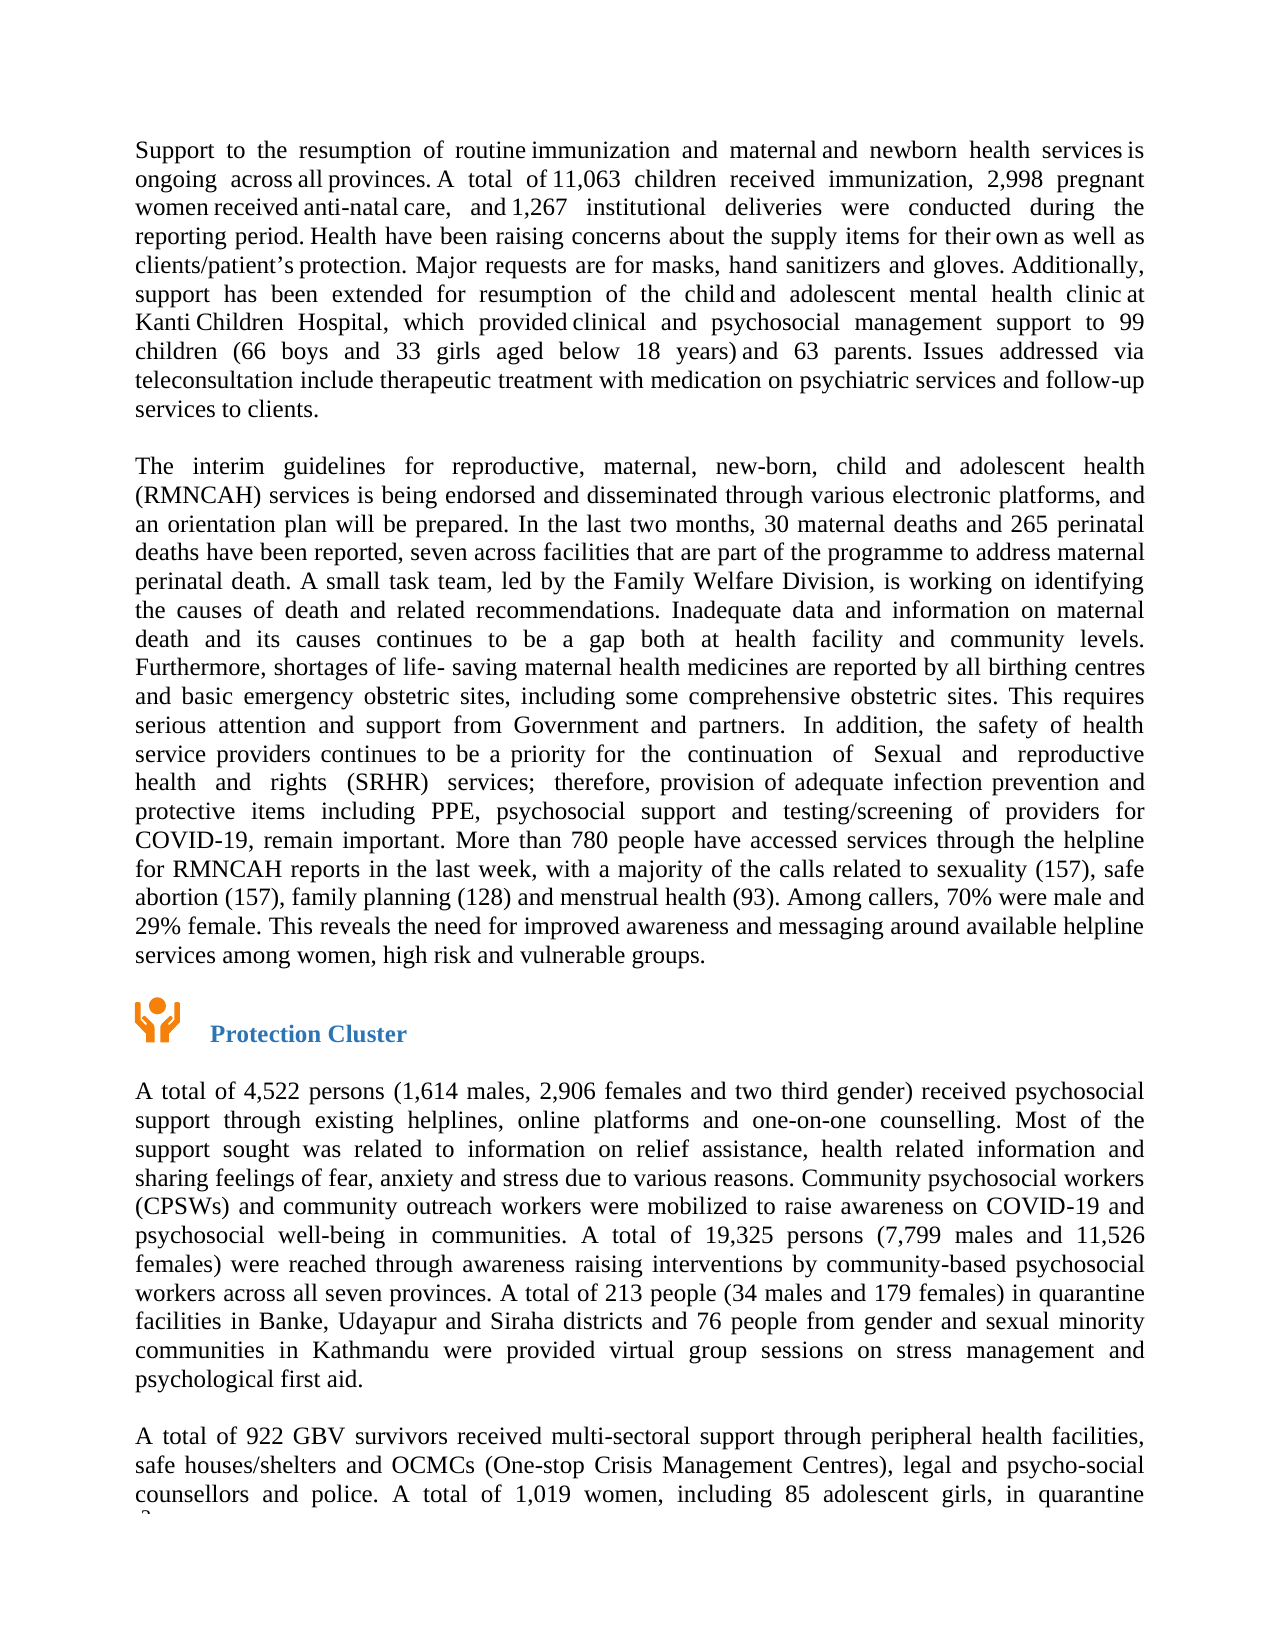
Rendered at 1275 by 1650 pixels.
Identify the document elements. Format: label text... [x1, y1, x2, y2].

text Protection Cluster [210, 1019, 1152, 1048]
text A total of 4,522 persons (1,614 males, 2,906 females and two third gender) received psychosocial support through existing helplines, online platforms and one-on-one counselling. Most of the support sought was related to information on relief assistance, health related information and sharing feelings of fear, anxiety and stress due to various reasons. Community psychosocial workers (CPSWs) and community outreach workers were mobilized to raise awareness on COVID-19 and psychosocial well-being in communities. A total of 19,325 persons (7,799 males and 11,526 females) were reached through awareness raising interventions by community-based psychosocial workers across all seven provinces. A total of 213 people (34 males and 179 females) in quarantine facilities in Banke, Udayapur and Siraha districts and 76 people from gender and sexual minority communities in Kathmandu were provided virtual group sessions on stress management and psychological first aid. [135, 1076, 1145, 1393]
text Support to the resumption of routine immunization and maternal and newborn health services is ongoing across all provinces. A total of 11,063 children received immunization, 2,998 pregnant women received anti-natal care, and 1,267 institutional deliveries were conducted during the reporting period. Health have been raising concerns about the supply items for their own as well as clients/patient’s protection. Major requests are for masks, hand sanitizers and gloves. Additionally, support has been extended for resumption of the child and adolescent mental health clinic at Kanti Children Hospital, which provided clinical and psychosocial management support to 99 children (66 boys and 33 girls aged below 18 years) and 63 parents. Issues addressed via teleconsultation include therapeutic treatment with medication on psychiatric services and follow-up services to clients. [135, 135, 1145, 422]
text The interim guidelines for reproductive, maternal, new-born, child and adolescent health (RMNCAH) services is being endorsed and disseminated through various electronic platforms, and an orientation plan will be prepared. In the last two months, 30 maternal deaths and 265 perinatal deaths have been reported, seven across facilities that are part of the programme to address maternal perinatal death. A small task team, led by the Family Welfare Division, is working on identifying the causes of death and related recommendations. Inadequate data and information on maternal death and its causes continues to be a gap both at health facility and community levels. Furthermore, shortages of life- saving maternal health medicines are reported by all birthing centres and basic emergency obstetric sites, including some comprehensive obstetric sites. This requires serious attention and support from Government and partners. In addition, the safety of health service providers continues to be a priority for the continuation of Sexual and reproductive health and rights (SRHR) services; therefore, provision of adequate infection prevention and protective items including PPE, psychosocial support and testing/screening of providers for COVID-19, remain important. More than 780 people have accessed services through the helpline for RMNCAH reports in the last week, with a majority of the calls related to sexuality (157), safe abortion (157), family planning (128) and menstrual health (93). Among callers, 70% were male and 29% female. This reveals the need for improved awareness and messaging around available helpline services among women, high risk and vulnerable groups. [135, 451, 1145, 969]
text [135, 1421, 1145, 1508]
